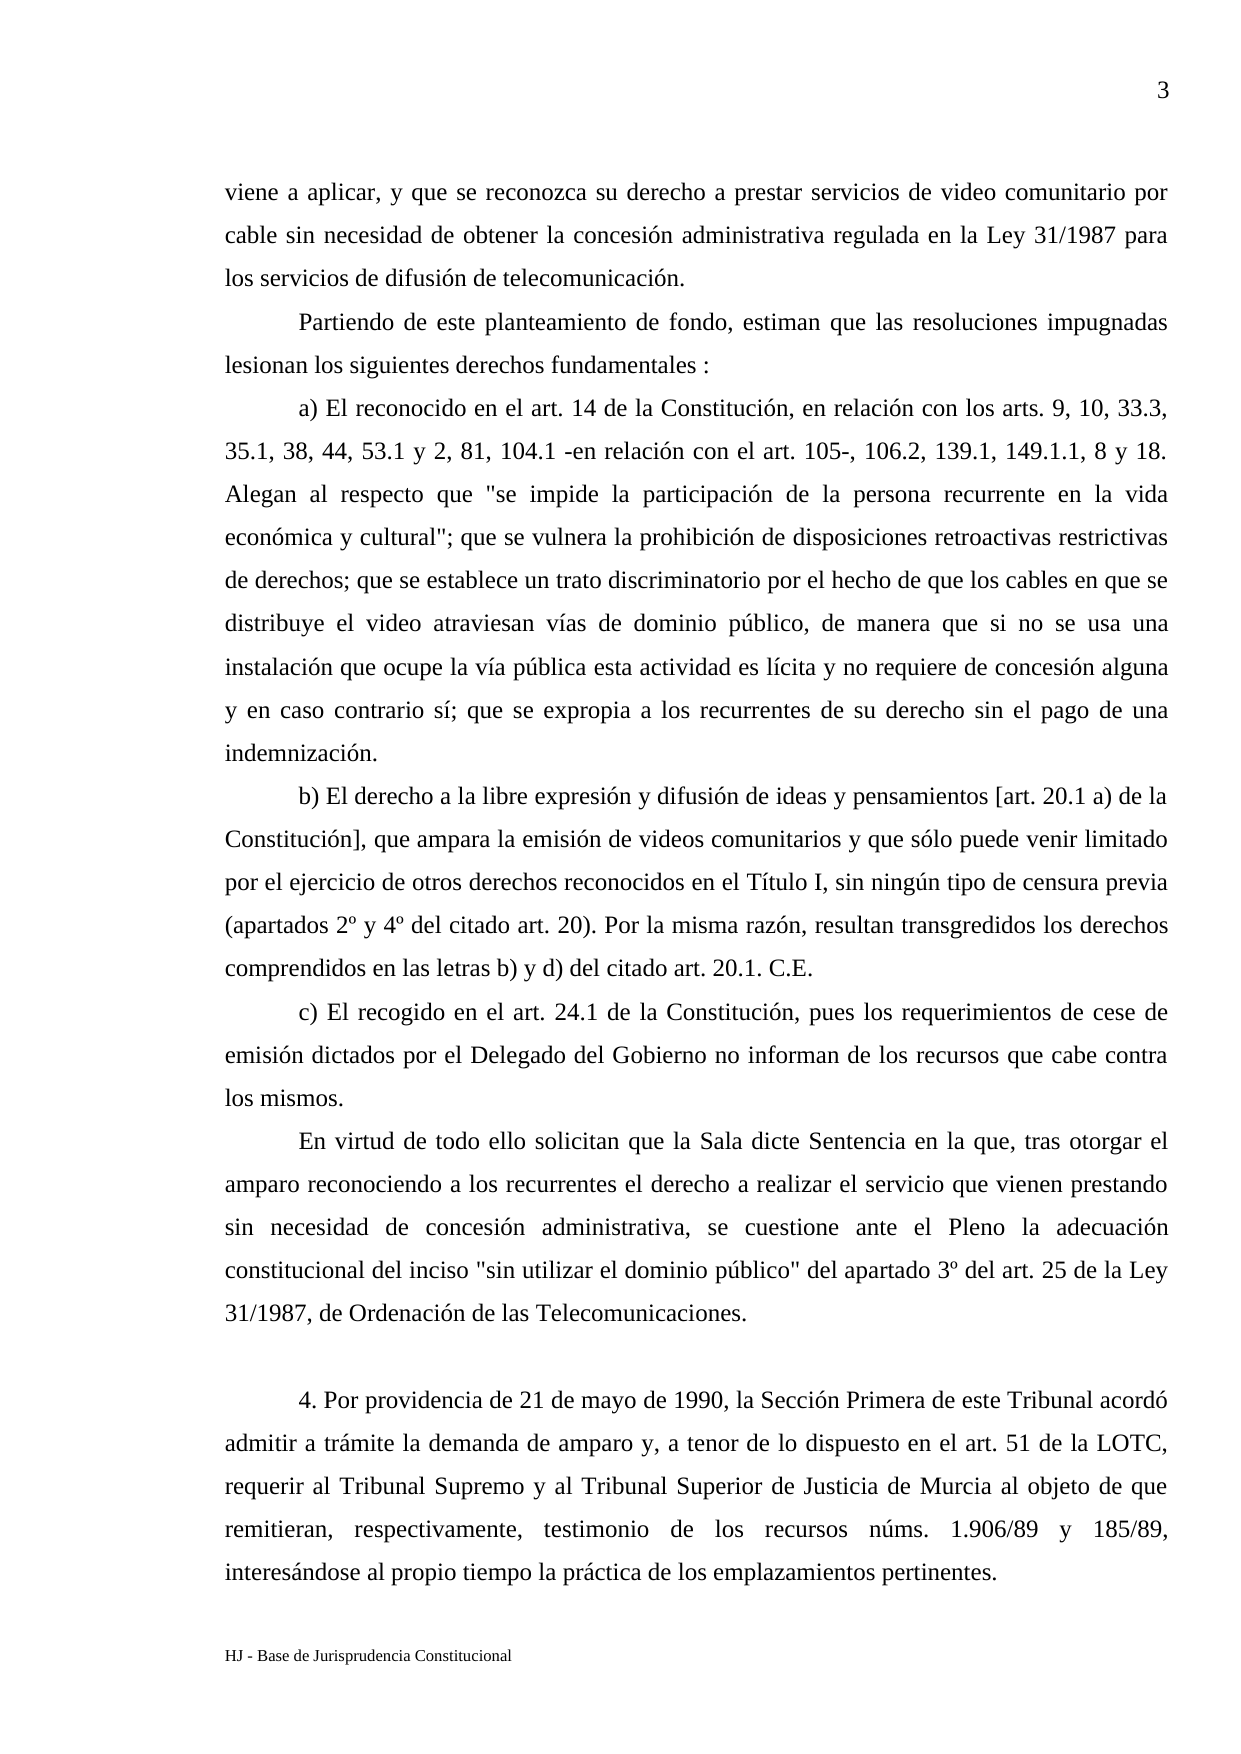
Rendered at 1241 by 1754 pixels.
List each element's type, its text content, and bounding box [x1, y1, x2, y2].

text c) El recogido en el art. 24.1 de la Constitución, pues los requerimientos de cese de emisión dictados por el Delegado del Gobierno no informan de los recursos que cabe contra los mismos. [224, 997, 1169, 1112]
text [224, 177, 1169, 292]
text b) El derecho a la libre expresión y difusión de ideas y pensamientos [art. 20.1 a) de la Constitución], que ampara la emisión de videos comunitarios y que sólo puede venir limitado por el ejercicio de otros derechos reconocidos en el Título I, sin ningún tipo de censura previa (apartados 2º y 4º del citado art. 20). Por la misma razón, resultan transgredidos los derechos comprendidos en las letras b) y d) del citado art. 20.1. C.E. [224, 781, 1169, 982]
text En virtud de todo ello solicitan que la Sala dicte Sentencia en la que, tras otorgar el amparo reconociendo a los recurrentes el derecho a realizar el servicio que vienen prestando sin necesidad de concesión administrativa, se cuestione ante el Pleno la adecuación constitucional del inciso "sin utilizar el dominio público" del apartado 3º del art. 25 de la Ley 31/1987, de Ordenación de las Telecomunicaciones. [224, 1126, 1169, 1327]
text Partiendo de este planteamiento de fondo, estiman que las resoluciones impugnadas lesionan los siguientes derechos fundamentales : [224, 307, 1169, 378]
text a) El reconocido en el art. 14 de la Constitución, en relación con los arts. 9, 10, 33.3, 35.1, 38, 44, 53.1 y 2, 81, 104.1 -en relación con el art. 105-, 106.2, 139.1, 149.1.1, 8 y 18. Alegan al respecto que "se impide la participación de la persona recurrente en la vida económica y cultural"; que se vulnera la prohibición de disposiciones retroactivas restrictivas de derechos; que se establece un trato discriminatorio por el hecho de que los cables en que se distribuye el video atraviesan vías de dominio público, de manera que si no se usa una instalación que ocupe la vía pública esta actividad es lícita y no requiere de concesión alguna y en caso contrario sí; que se expropia a los recurrentes de su derecho sin el pago de una indemnización. [224, 393, 1169, 767]
text 4. Por providencia de 21 de mayo de 1990, la Sección Primera de este Tribunal acordó admitir a trámite la demanda de amparo y, a tenor de lo dispuesto en el art. 51 de la LOTC, requerir al Tribunal Supremo y al Tribunal Superior de Justicia de Murcia al objeto de que remitieran, respectivamente, testimonio de los recursos núms. 1.906/89 y 185/89, interesándose al propio tiempo la práctica de los emplazamientos pertinentes. [224, 1385, 1169, 1586]
